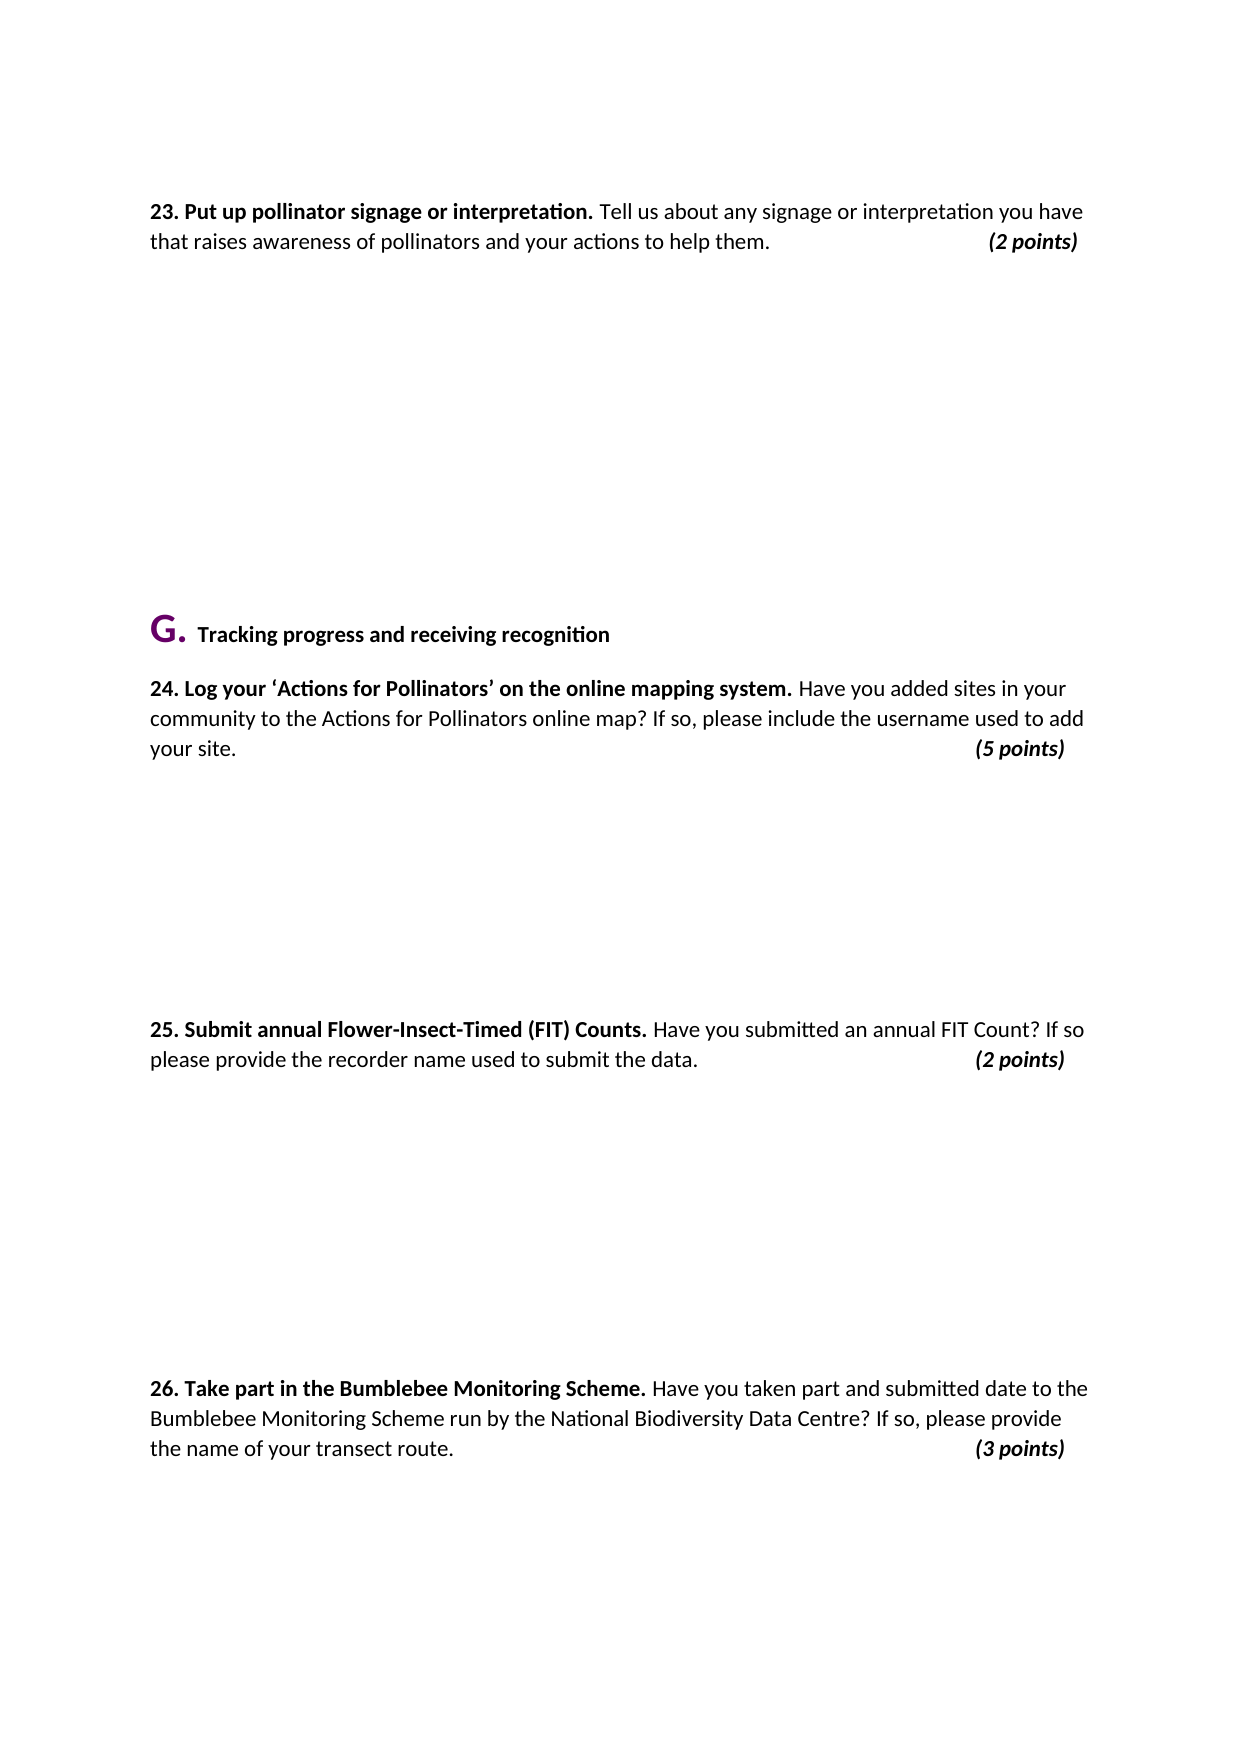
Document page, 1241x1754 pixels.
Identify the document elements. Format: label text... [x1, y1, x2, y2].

text 23. Put up pollinator signage or interpretation. Tell us about any signage or interpretation you have that raises awareness of pollinators and your actions to help them. (2 points) [150, 197, 1090, 255]
text 24. Log your ‘Actions for Pollinators’ on the online mapping system. Have you added sites in your community to the Actions for Pollinators online map? If so, please include the username used to add your site. (5 points) [150, 674, 1090, 762]
text 26. Take part in the Bumblebee Monitoring Scheme. Have you taken part and submitted date to the Bumblebee Monitoring Scheme run by the National Biodiversity Data Centre? If so, please provide the name of your transect route. (3 points) [150, 1374, 1090, 1462]
text G. Tracking progress and receiving recognition [150, 602, 1090, 653]
text 25. Submit annual Flower-Insect-Timed (FIT) Counts. Have you submitted an annual FIT Count? If so please provide the recorder name used to submit the data. (2 points) [150, 1015, 1090, 1073]
